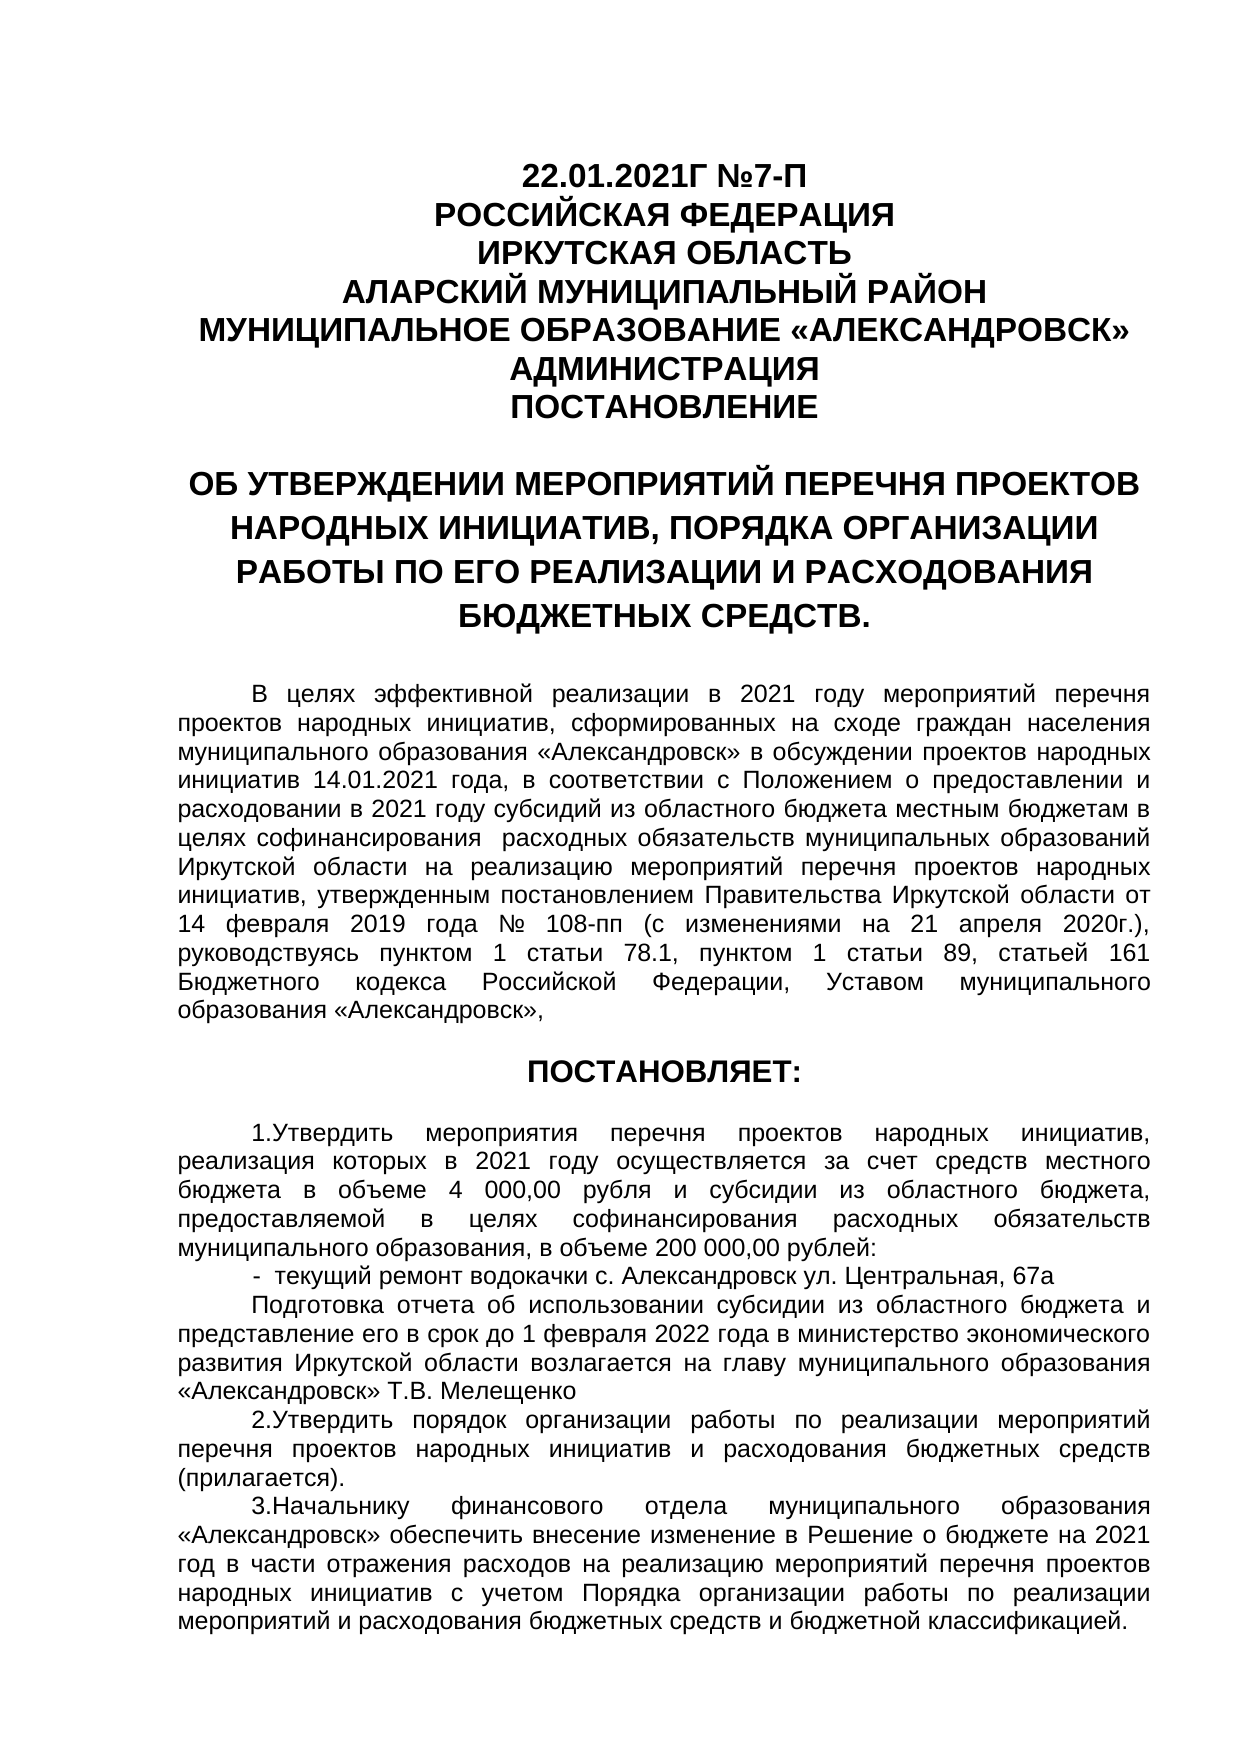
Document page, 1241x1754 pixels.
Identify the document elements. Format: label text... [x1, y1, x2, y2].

text 1.Утвердить мероприятия перечня проектов народных инициатив, реализация которых в 2021 году осуществляется за счет средств местного бюджета в объеме 4 000,00 рубля и субсидии из областного бюджета, предоставляемой в целях софинансирования расходных обязательств муниципального образования, в объеме 200 000,00 рублей: [177, 1118, 1152, 1261]
text АДМИНИСТРАЦИЯ [177, 349, 1152, 387]
text ПОСТАНОВЛЕНИЕ [177, 387, 1152, 426]
text В целях эффективной реализации в 2021 году мероприятий перечня проектов народных инициатив, сформированных на сходе граждан населения муниципального образования «Александровск» в обсуждении проектов народных инициатив 14.01.2021 года, в соответствии с Положением о предоставлении и расходовании в 2021 году субсидий из областного бюджета местным бюджетам в целях софинансирования расходных обязательств муниципальных образований Иркутской области на реализацию мероприятий перечня проектов народных инициатив, утвержденным постановлением Правительства Иркутской области от 14 февраля 2019 года № 108-пп (с изменениями на 21 апреля 2020г.), руководствуясь пунктом 1 статьи 78.1, пунктом 1 статьи 89, статьей 161 Бюджетного кодекса Российской Федерации, Уставом муниципального образования «Александровск», [177, 679, 1152, 1024]
text МУНИЦИПАЛЬНОЕ ОБРАЗОВАНИЕ «АЛЕКСАНДРОВСК» [177, 310, 1152, 349]
text ИРКУТСКАЯ ОБЛАСТЬ [177, 233, 1152, 272]
text РОССИЙСКАЯ ФЕДЕРАЦИЯ [177, 195, 1152, 233]
text Подготовка отчета об использовании субсидии из областного бюджета и представление его в срок до 1 февраля 2022 года в министерство экономического развития Иркутской области возлагается на главу муниципального образования «Александровск» Т.В. Мелещенко [177, 1290, 1152, 1405]
text 22.01.2021Г №7-П [177, 157, 1152, 195]
text ОБ УТВЕРЖДЕНИИ МЕРОПРИЯТИЙ ПЕРЕЧНЯ ПРОЕКТОВ НАРОДНЫХ ИНИЦИАТИВ, ПОРЯДКА ОРГАНИЗАЦИИ РАБОТЫ ПО ЕГО РЕАЛИЗАЦИИ И РАСХОДОВАНИЯ БЮДЖЕТНЫХ СРЕДСТВ. [177, 464, 1152, 635]
text ПОСТАНОВЛЯЕТ: [177, 1053, 1152, 1089]
text 3.Начальнику финансового отдела муниципального образования «Александровск» обеспечить внесение изменение в Решение о бюджете на 2021 год в части отражения расходов на реализацию мероприятий перечня проектов народных инициатив с учетом Порядка организации работы по реализации мероприятий и расходования бюджетных средств и бюджетной классификацией. [177, 1491, 1152, 1635]
text - текущий ремонт водокачки с. Александровск ул. Центральная, 67а [252, 1261, 1152, 1290]
text 2.Утвердить порядок организации работы по реализации мероприятий перечня проектов народных инициатив и расходования бюджетных средств (прилагается). [177, 1405, 1152, 1491]
text АЛАРСКИЙ МУНИЦИПАЛЬНЫЙ РАЙОН [177, 272, 1152, 310]
